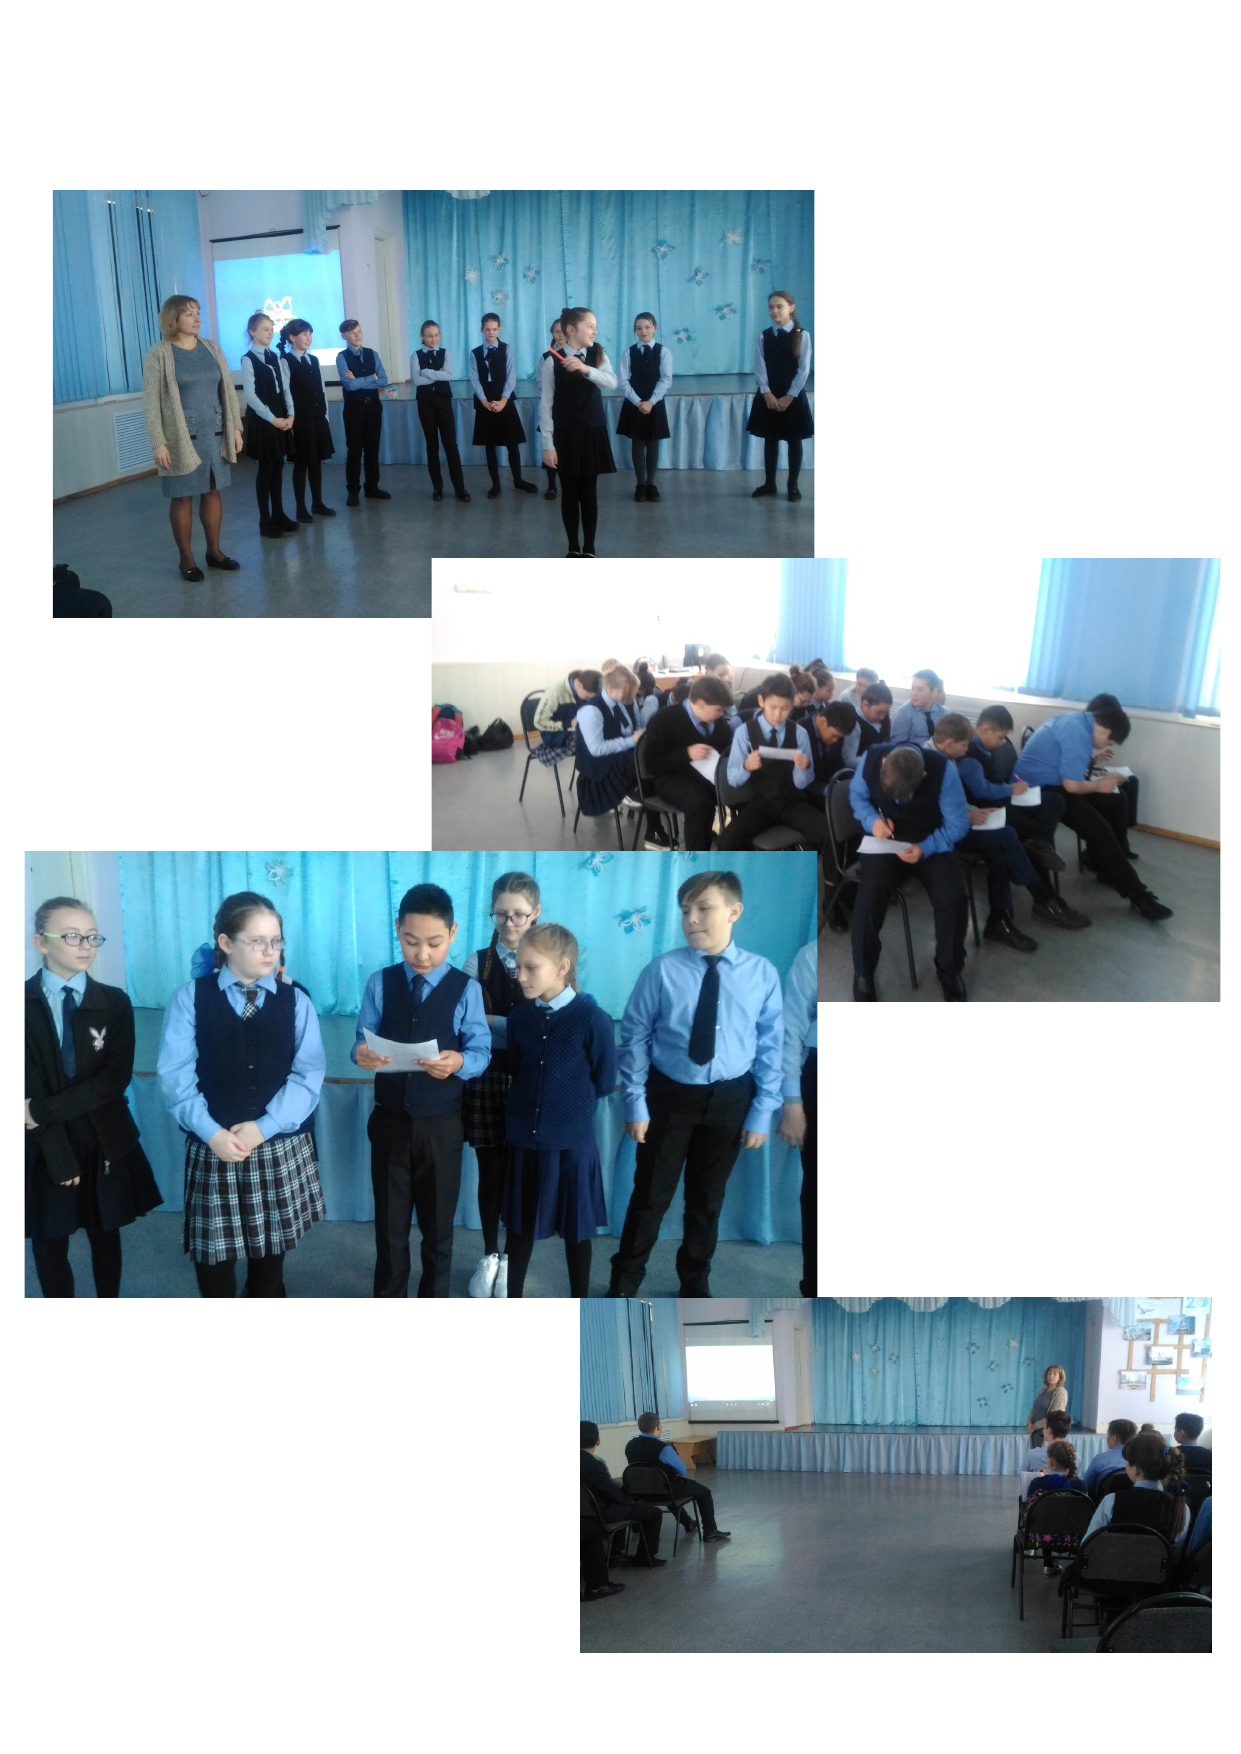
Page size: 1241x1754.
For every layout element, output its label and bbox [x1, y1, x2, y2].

picture [24, 190, 1221, 1653]
